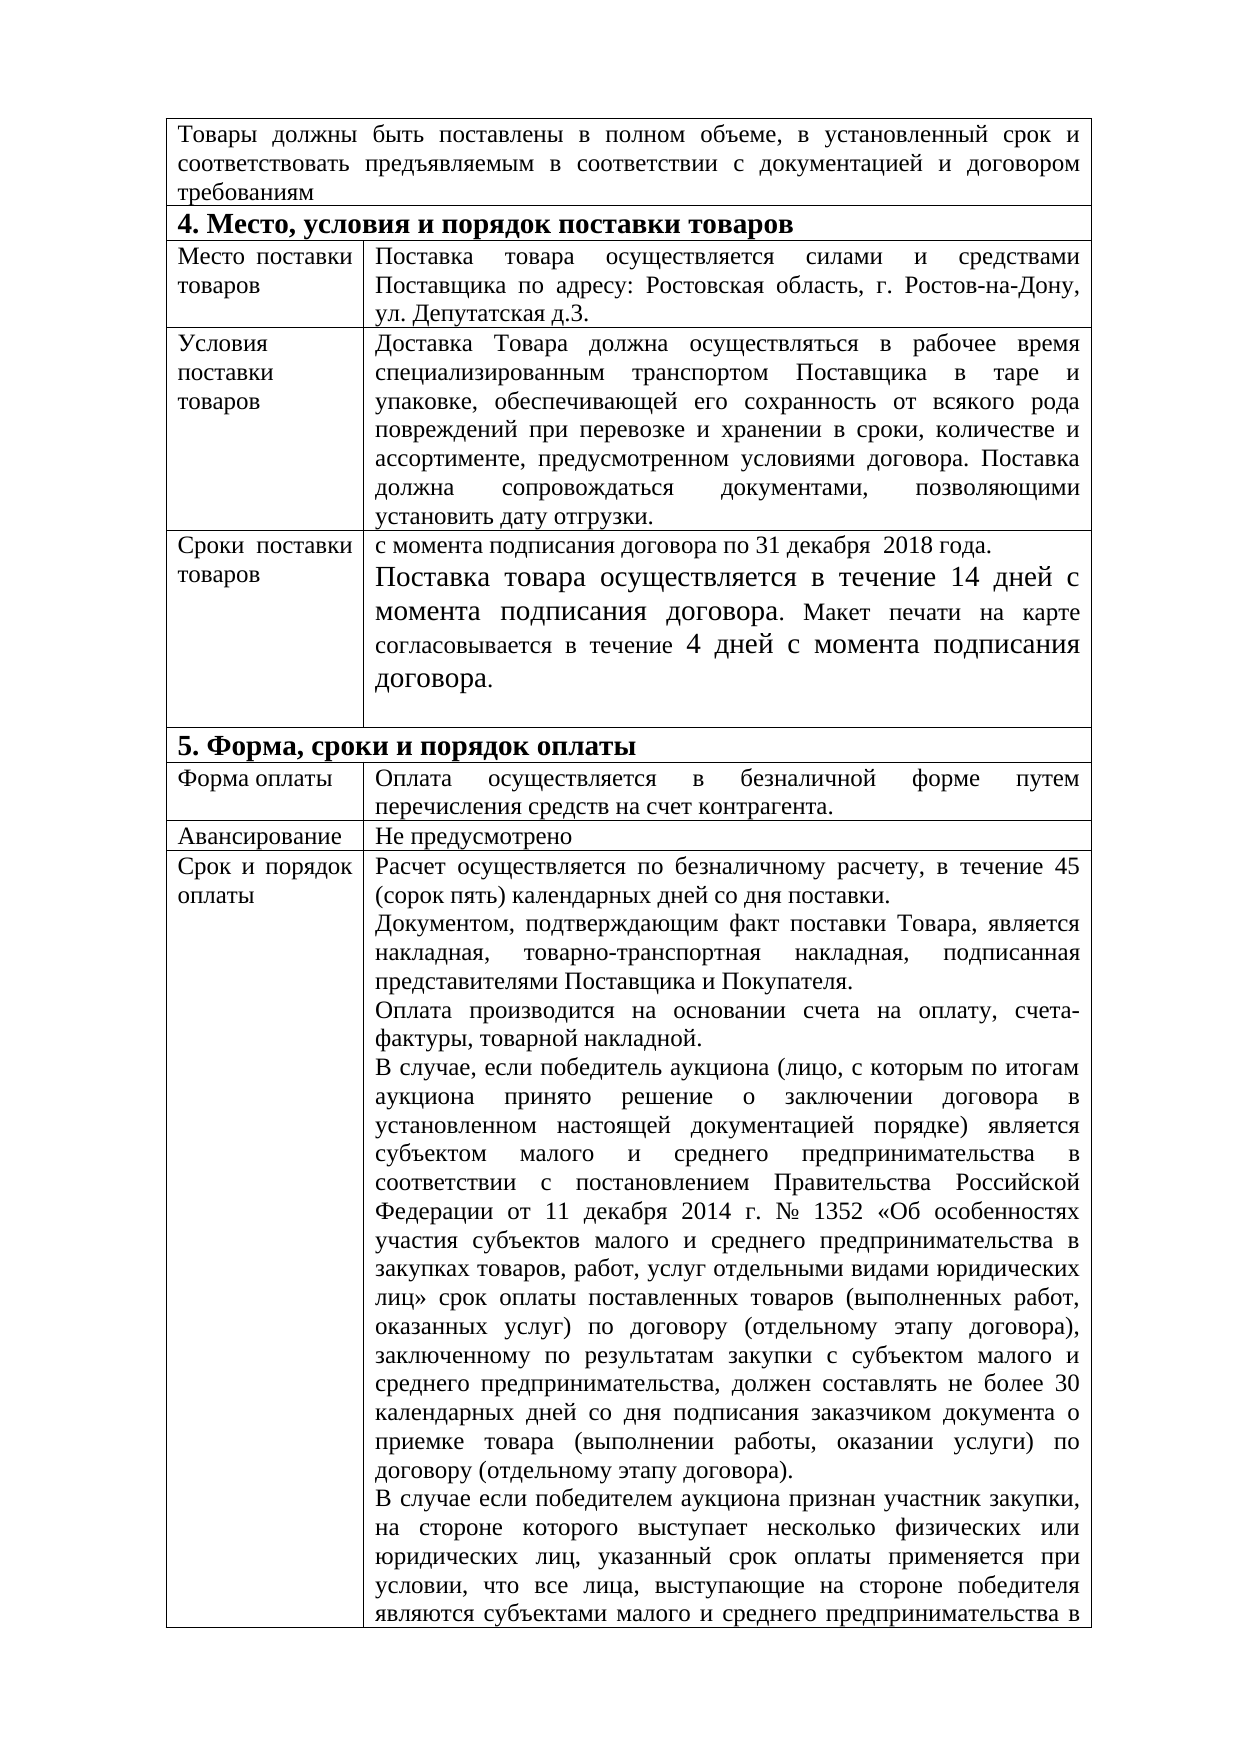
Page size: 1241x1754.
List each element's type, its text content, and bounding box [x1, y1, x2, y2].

table_cell Форма оплаты [167, 763, 363, 820]
table_cell 4. Место, условия и порядок поставки товаров [167, 206, 1091, 240]
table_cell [364, 851, 1091, 1627]
table_cell Условия поставки товаров [167, 328, 363, 529]
table_cell с момента подписания договора по 31 декабря 2018 года. Поставка товара осуществляется в течение 14 дней с момента подписания договора. Макет печати на карте согласовывается в течение 4 дней с момента подписания договора. [364, 531, 1091, 727]
table_cell Место поставки товаров [167, 241, 363, 327]
table_cell Товары должны быть поставлены в полном объеме, в установленный срок и соответствовать предъявляемым в соответствии с документацией и договором требованиям [167, 119, 1091, 205]
table_cell Доставка Товара должна осуществляться в рабочее время специализированным транспортом Поставщика в таре и упаковке, обеспечивающей его сохранность от всякого рода повреждений при перевозке и хранении в сроки, количестве и ассортименте, предусмотренном условиями договора. Поставка должна сопровождаться документами, позволяющими установить дату отгрузки. [364, 328, 1091, 529]
table_cell Авансирование [167, 821, 363, 850]
table_cell 5. Форма, сроки и порядок оплаты [167, 728, 1091, 762]
table_cell Сроки поставки товаров [167, 531, 363, 727]
table_cell Не предусмотрено [364, 821, 1091, 850]
table_cell Поставка товара осуществляется силами и средствами Поставщика по адресу: Ростовская область, г. Ростов-на-Дону, ул. Депутатская д.3. [364, 241, 1091, 327]
table_cell Оплата осуществляется в безналичной форме путем перечисления средств на счет контрагента. [364, 763, 1091, 820]
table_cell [167, 851, 363, 1627]
